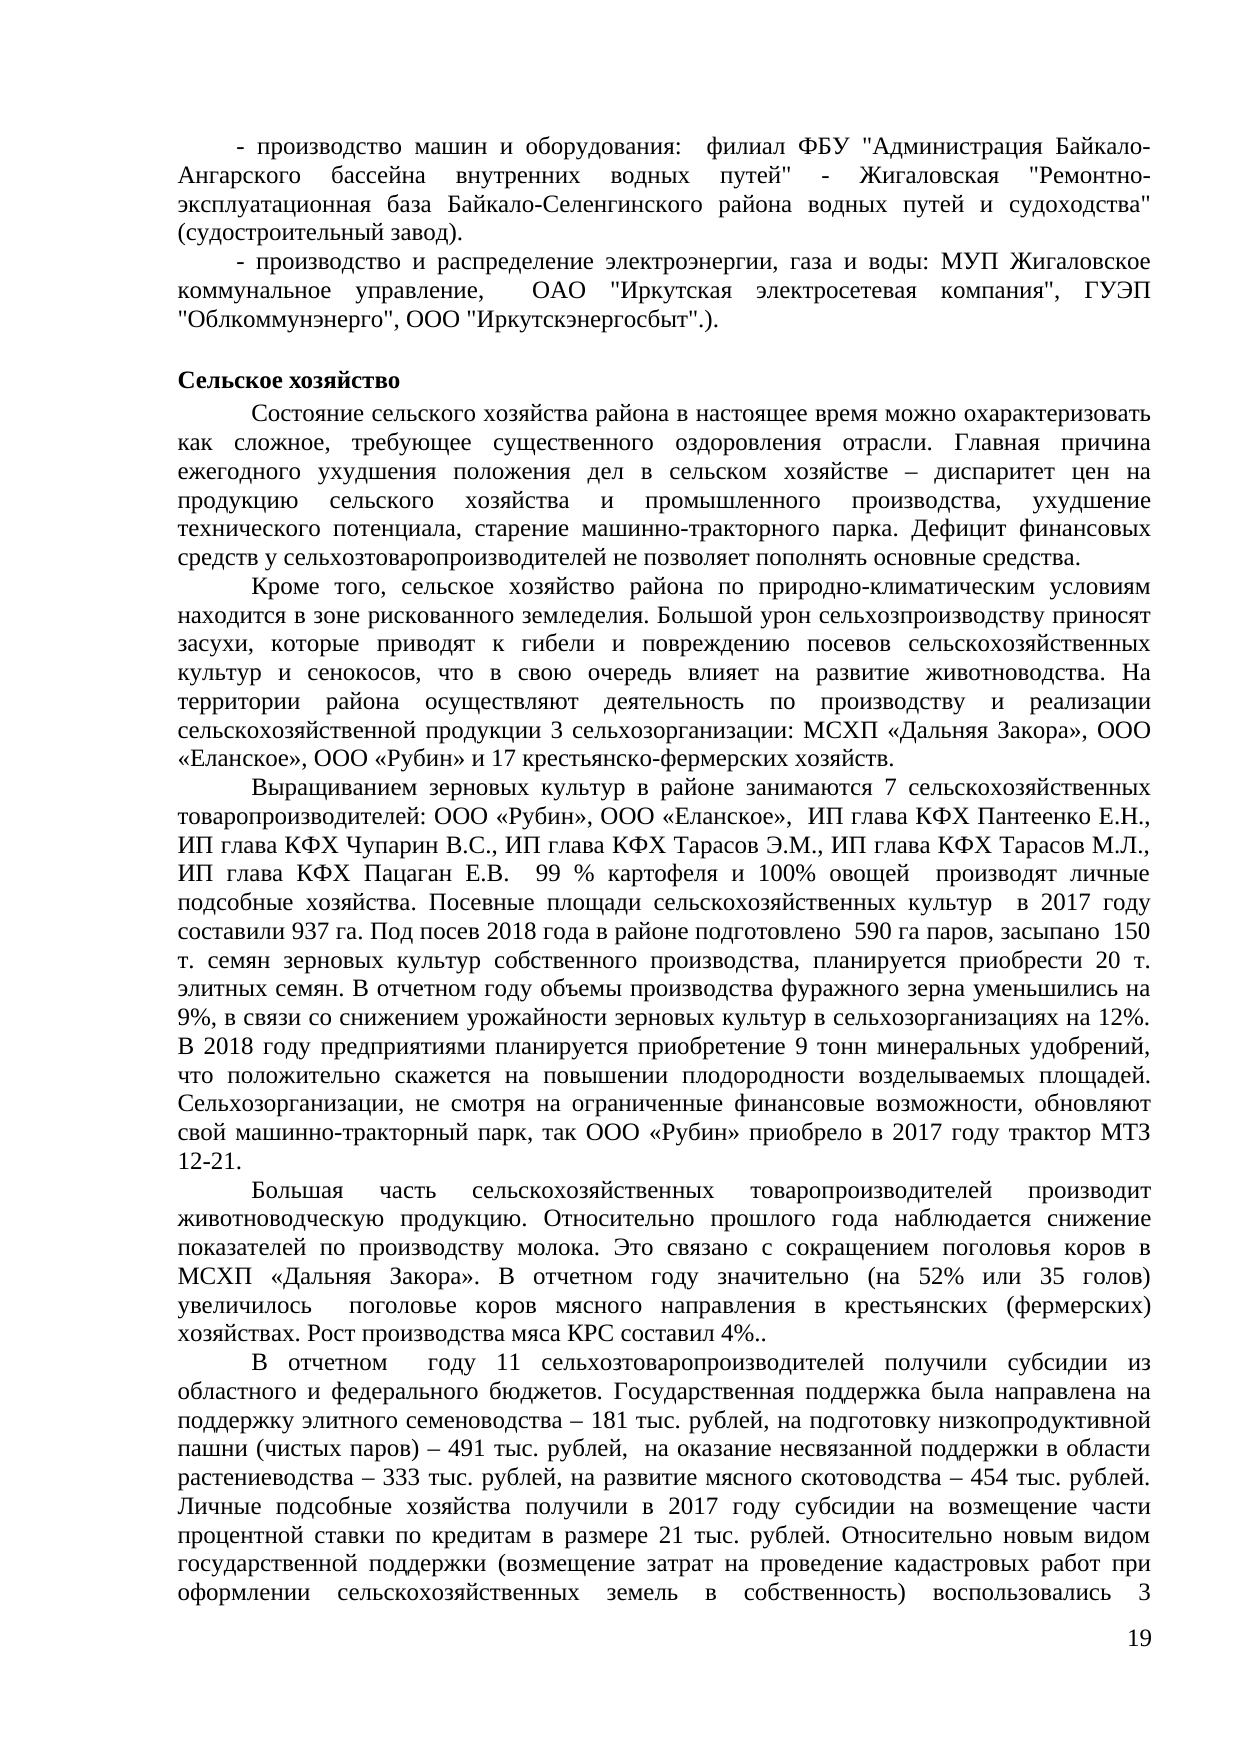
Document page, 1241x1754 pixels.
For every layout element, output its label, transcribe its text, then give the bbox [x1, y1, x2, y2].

text Большая часть сельскохозяйственных товаропроизводителей производит животноводческую продукцию. Относительно прошлого года наблюдается снижение показателей по производству молока. Это связано с сокращением поголовья коров в МСХП «Дальняя Закора». В отчетном году значительно (на 52% или 35 голов) увеличилось поголовье коров мясного направления в крестьянских (фермерских) хозяйствах. Рост производства мяса КРС составил 4%.. [177, 1175, 1152, 1347]
text Сельское хозяйство [177, 366, 1152, 394]
text - производство и распределение электроэнергии, газа и воды: МУП Жигаловское коммунальное управление, ОАО "Иркутская электросетевая компания", ГУЭП "Облкоммунэнерго", ООО "Иркутскэнергосбыт".). [177, 246, 1152, 332]
text Кроме того, сельское хозяйство района по природно-климатическим условиям находится в зоне рискованного земледелия. Большой урон сельхозпроизводству приносят засухи, которые приводят к гибели и повреждению посевов сельскохозяйственных культур и сенокосов, что в свою очередь влияет на развитие животноводства. На территории района осуществляют деятельность по производству и реализации сельскохозяйственной продукции 3 сельхозорганизации: МСХП «Дальняя Закора», ООО «Еланское», ООО «Рубин» и 17 крестьянско-фермерских хозяйств. [177, 571, 1152, 772]
text - производство машин и оборудования: филиал ФБУ "Администрация Байкало-Ангарского бассейна внутренних водных путей" - Жигаловская "Ремонтно-эксплуатационная база Байкало-Селенгинского района водных путей и судоходства" (судостроительный завод). [177, 131, 1152, 246]
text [177, 1347, 1152, 1606]
text Выращиванием зерновых культур в районе занимаются 7 сельскохозяйственных товаропроизводителей: ООО «Рубин», ООО «Еланское», ИП глава КФХ Пантеенко Е.Н., ИП глава КФХ Чупарин В.С., ИП глава КФХ Тарасов Э.М., ИП глава КФХ Тарасов М.Л., ИП глава КФХ Пацаган Е.В. 99 % картофеля и 100% овощей производят личные подсобные хозяйства. Посевные площади сельскохозяйственных культур в 2017 году составили 937 га. Под посев 2018 года в районе подготовлено 590 га паров, засыпано 150 т. семян зерновых культур собственного производства, планируется приобрести 20 т. элитных семян. В отчетном году объемы производства фуражного зерна уменьшились на 9%, в связи со снижением урожайности зерновых культур в сельхозорганизациях на 12%. В 2018 году предприятиями планируется приобретение 9 тонн минеральных удобрений, что положительно скажется на повышении плодородности возделываемых площадей. Сельхозорганизации, не смотря на ограниченные финансовые возможности, обновляют свой машинно-тракторный парк, так ООО «Рубин» приобрело в 2017 году трактор МТЗ 12-21. [177, 772, 1152, 1175]
text Состояние сельского хозяйства района в настоящее время можно охарактеризовать как сложное, требующее существенного оздоровления отрасли. Главная причина ежегодного ухудшения положения дел в сельском хозяйстве – диспаритет цен на продукцию сельского хозяйства и промышленного производства, ухудшение технического потенциала, старение машинно-тракторного парка. Дефицит финансовых средств у сельхозтоваропроизводителей не позволяет пополнять основные средства. [177, 398, 1152, 571]
